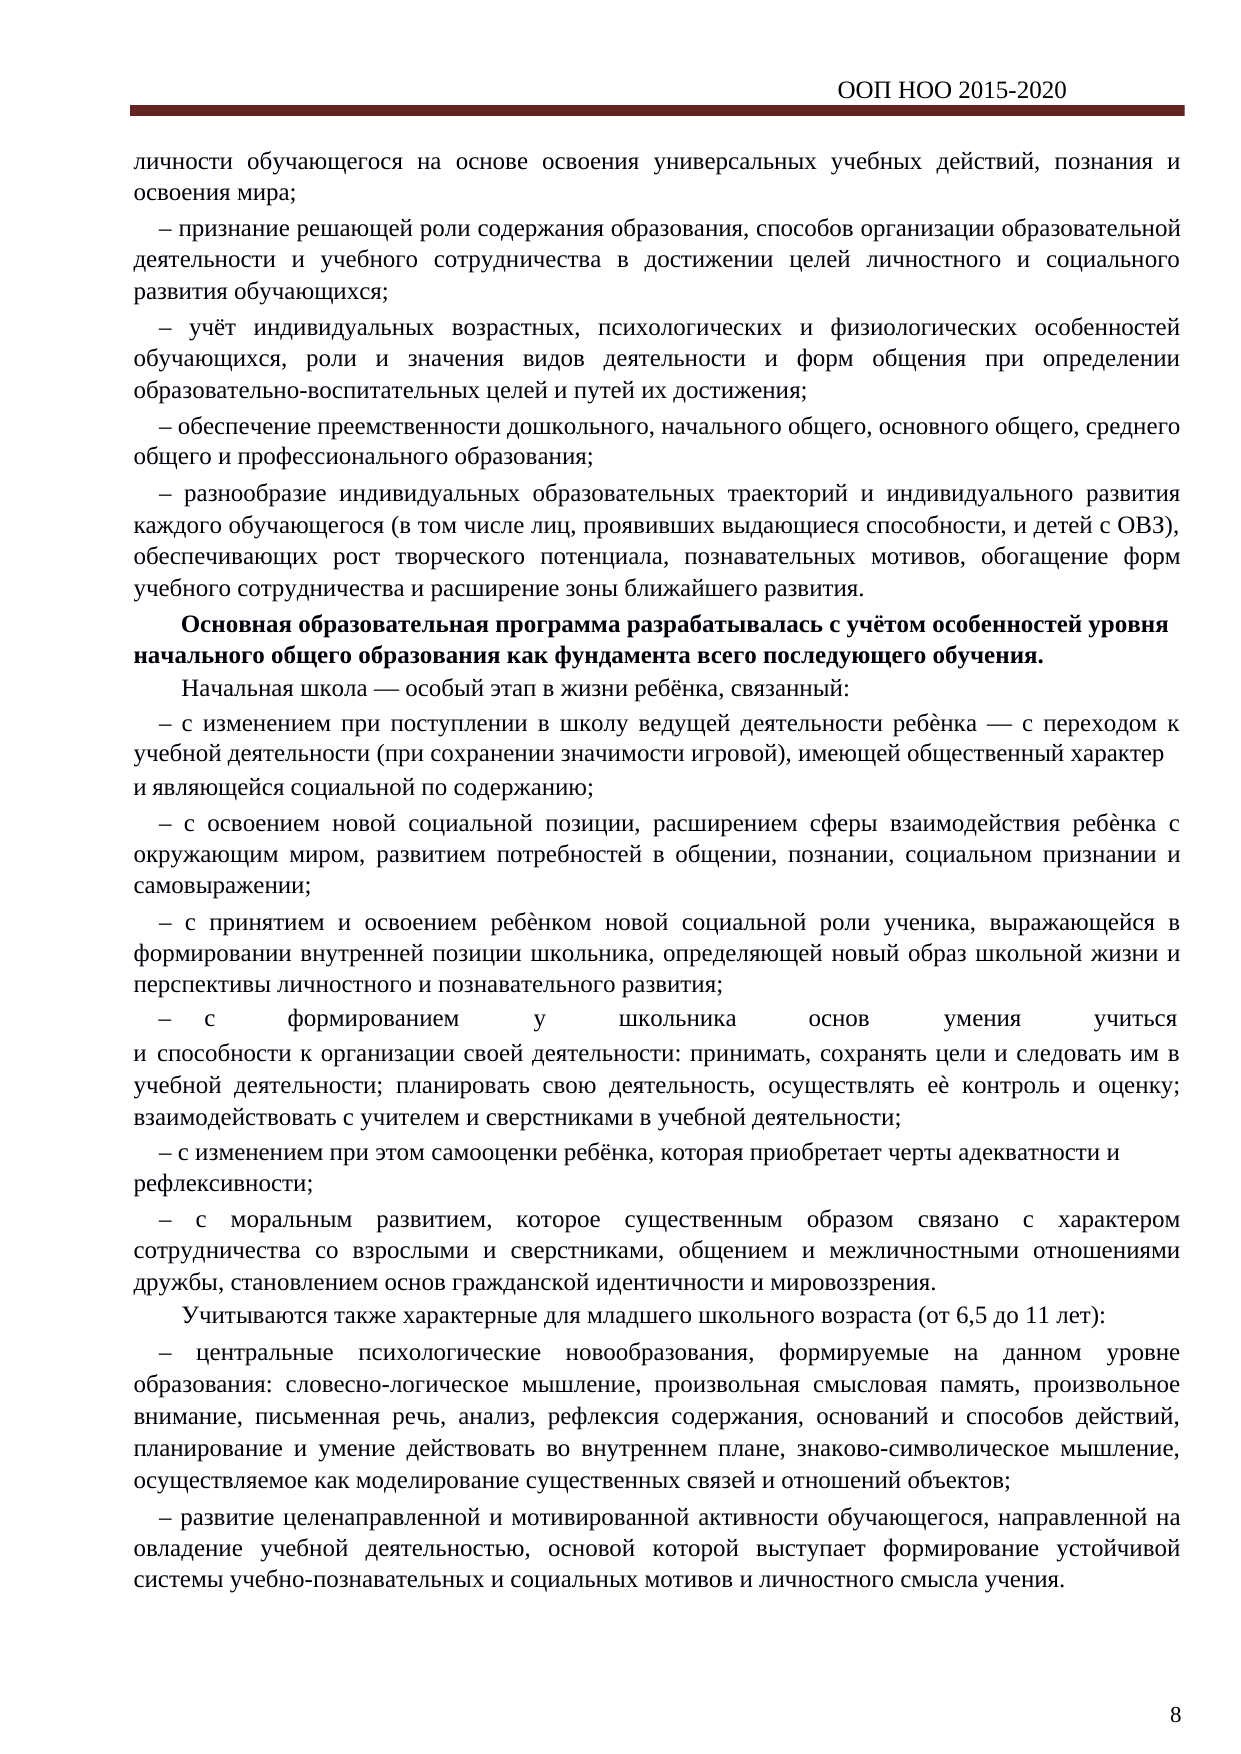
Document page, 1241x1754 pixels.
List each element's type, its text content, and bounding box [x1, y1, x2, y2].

text – с изменением при поступлении в школу ведущей деятельности ребѐнка — с переходом к учебной деятельности (при сохранении значимости игровой), имеющей общественный характер [133, 707, 1181, 767]
text Учитываются также характерные для младшего школьного возраста (от 6,5 до 11 лет): [181, 1301, 1181, 1329]
text Начальная школа — особый этап в жизни ребёнка, связанный: [181, 673, 1181, 702]
text – с формированием у школьника основ умения учиться [158, 1003, 1181, 1032]
text – с моральным развитием, которое существенным образом связано с характером сотрудничества со взрослыми и сверстниками, общением и межличностными отношениями дружбы, становлением основ гражданской идентичности и мировоззрения. [133, 1203, 1181, 1296]
text – обеспечение преемственности дошкольного, начального общего, основного общего, среднего общего и профессионального образования; [133, 410, 1181, 470]
text – с изменением при этом самооценки ребёнка, которая приобретает черты адекватности и рефлексивности; [133, 1137, 1181, 1197]
picture [130, 105, 1185, 116]
text личности обучающегося на основе освоения универсальных учебных действий, познания и освоения мира; [133, 146, 1181, 206]
list являющейся социальной по содержанию; [133, 772, 1181, 801]
text – учёт индивидуальных возрастных, психологических и физиологических особенностей обучающихся, роли и значения видов деятельности и форм общения при определении образовательно-воспитательных целей и путей их достижения; [133, 311, 1181, 404]
text – с принятием и освоением ребѐнком новой социальной роли ученика, выражающейся в формировании внутренней позиции школьника, определяющей новый образ школьной жизни и перспективы личностного и познавательного развития; [133, 906, 1181, 999]
text ООП НОО 2015-2020 [837, 75, 1181, 104]
text – признание решающей роли содержания образования, способов организации образовательной деятельности и учебного сотрудничества в достижении целей личностного и социального развития обучающихся; [133, 212, 1181, 305]
list способности к организации своей деятельности: принимать, сохранять цели и следовать им в учебной деятельности; планировать свою деятельность, осуществлять еѐ контроль и оценку; взаимодействовать с учителем и сверстниками в учебной деятельности; [133, 1038, 1181, 1131]
text – разнообразие индивидуальных образовательных траекторий и индивидуального развития каждого обучающегося (в том числе лиц, проявивших выдающиеся способности, и детей с ОВЗ), обеспечивающих рост творческого потенциала, познавательных мотивов, обогащение форм учебного сотрудничества и расширение зоны ближайшего развития. [133, 476, 1181, 603]
text – развитие целенаправленной и мотивированной активности обучающегося, направленной на овладение учебной деятельностью, основой которой выступает формирование устойчивой системы учебно-познавательных и социальных мотивов и личностного смысла учения. [133, 1500, 1181, 1594]
text – центральные психологические новообразования, формируемые на данном уровне образования: словесно-логическое мышление, произвольная смысловая память, произвольное внимание, письменная речь, анализ, рефлексия содержания, оснований и способов действий, планирование и умение действовать во внутреннем плане, знаково-символическое мышление, осуществляемое как моделирование существенных связей и отношений объектов; [133, 1335, 1181, 1494]
text – с освоением новой социальной позиции, расширением сферы взаимодействия ребѐнка с окружающим миром, развитием потребностей в общении, познании, социальном признании и самовыражении; [133, 806, 1181, 900]
text Основная образовательная программа разрабатывалась с учётом особенностей уровня начального общего образования как фундамента всего последующего обучения. [133, 609, 1181, 669]
